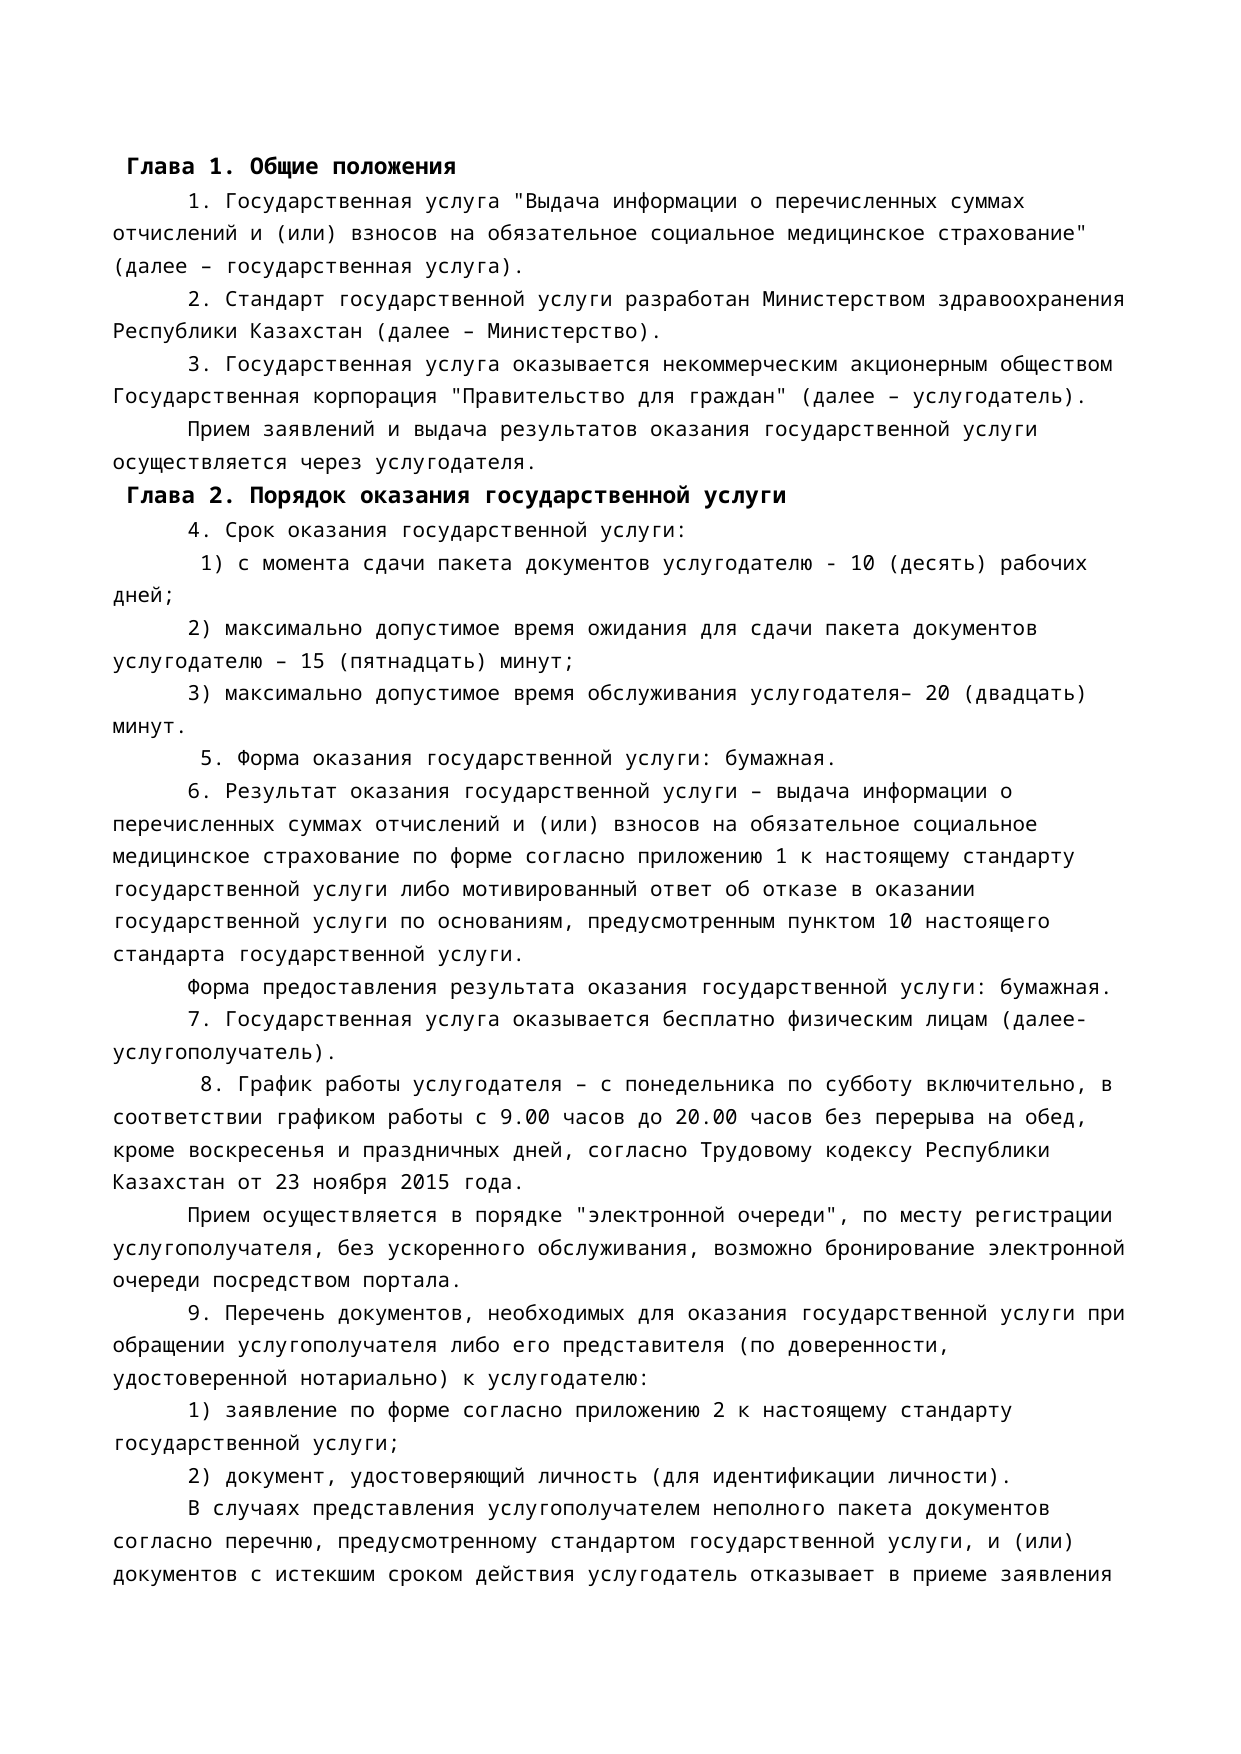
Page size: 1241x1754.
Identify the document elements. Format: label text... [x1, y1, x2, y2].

text 2) максимально допустимое время ожидания для сдачи пакета документов услугодателю – 15 (пятнадцать) минут; [112, 613, 1128, 674]
text Глава 1. Общие положения [112, 150, 1128, 181]
text Глава 2. Порядок оказания государственной услуги [112, 479, 1128, 511]
text Прием осуществляется в порядке "электронной очереди", по месту регистрации услугополучателя, без ускоренного обслуживания, возможно бронирование электронной очереди посредством портала. [112, 1200, 1128, 1294]
text 5. Форма оказания государственной услуги: бумажная. [112, 743, 1128, 772]
text Форма предоставления результата оказания государственной услуги: бумажная. [112, 972, 1128, 1000]
text Прием заявлений и выдача результатов оказания государственной услуги осуществляется через услугодателя. [112, 414, 1128, 475]
text 2) документ, удостоверяющий личность (для идентификации личности). [112, 1461, 1128, 1489]
text 1. Государственная услуга "Выдача информации о перечисленных суммах отчислений и (или) взносов на обязательное социальное медицинское страхование" (далее – государственная услуга). [112, 186, 1128, 279]
text 2. Стандарт государственной услуги разработан Министерством здравоохранения Республики Казахстан (далее – Министерство). [112, 284, 1128, 345]
text 4. Срок оказания государственной услуги: [112, 515, 1128, 544]
text 3) максимально допустимое время обслуживания услугодателя– 20 (двадцать) минут. [112, 678, 1128, 739]
text 1) заявление по форме согласно приложению 2 к настоящему стандарту государственной услуги; [112, 1396, 1128, 1457]
text 6. Результат оказания государственной услуги – выдача информации о перечисленных суммах отчислений и (или) взносов на обязательное социальное медицинское страхование по форме согласно приложению 1 к настоящему стандарту государственной услуги либо мотивированный ответ об отказе в оказании государственной услуги по основаниям, предусмотренным пунктом 10 настоящего стандарта государственной услуги. [112, 776, 1128, 968]
text 9. Перечень документов, необходимых для оказания государственной услуги при обращении услугополучателя либо его представителя (по доверенности, удостоверенной нотариально) к услугодателю: [112, 1298, 1128, 1391]
text 1) с момента сдачи пакета документов услугодателю - 10 (десять) рабочих дней; [112, 548, 1128, 609]
text 8. График работы услугодателя – с понедельника по субботу включительно, в соответствии графиком работы с 9.00 часов до 20.00 часов без перерыва на обед, кроме воскресенья и праздничных дней, согласно Трудовому кодексу Республики Казахстан от 23 ноября 2015 года. [112, 1069, 1128, 1196]
text 3. Государственная услуга оказывается некоммерческим акционерным обществом Государственная корпорация "Правительство для граждан" (далее – услугодатель). [112, 349, 1128, 410]
text 7. Государственная услуга оказывается бесплатно физическим лицам (далее-услугополучатель). [112, 1004, 1128, 1065]
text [112, 1493, 1128, 1587]
